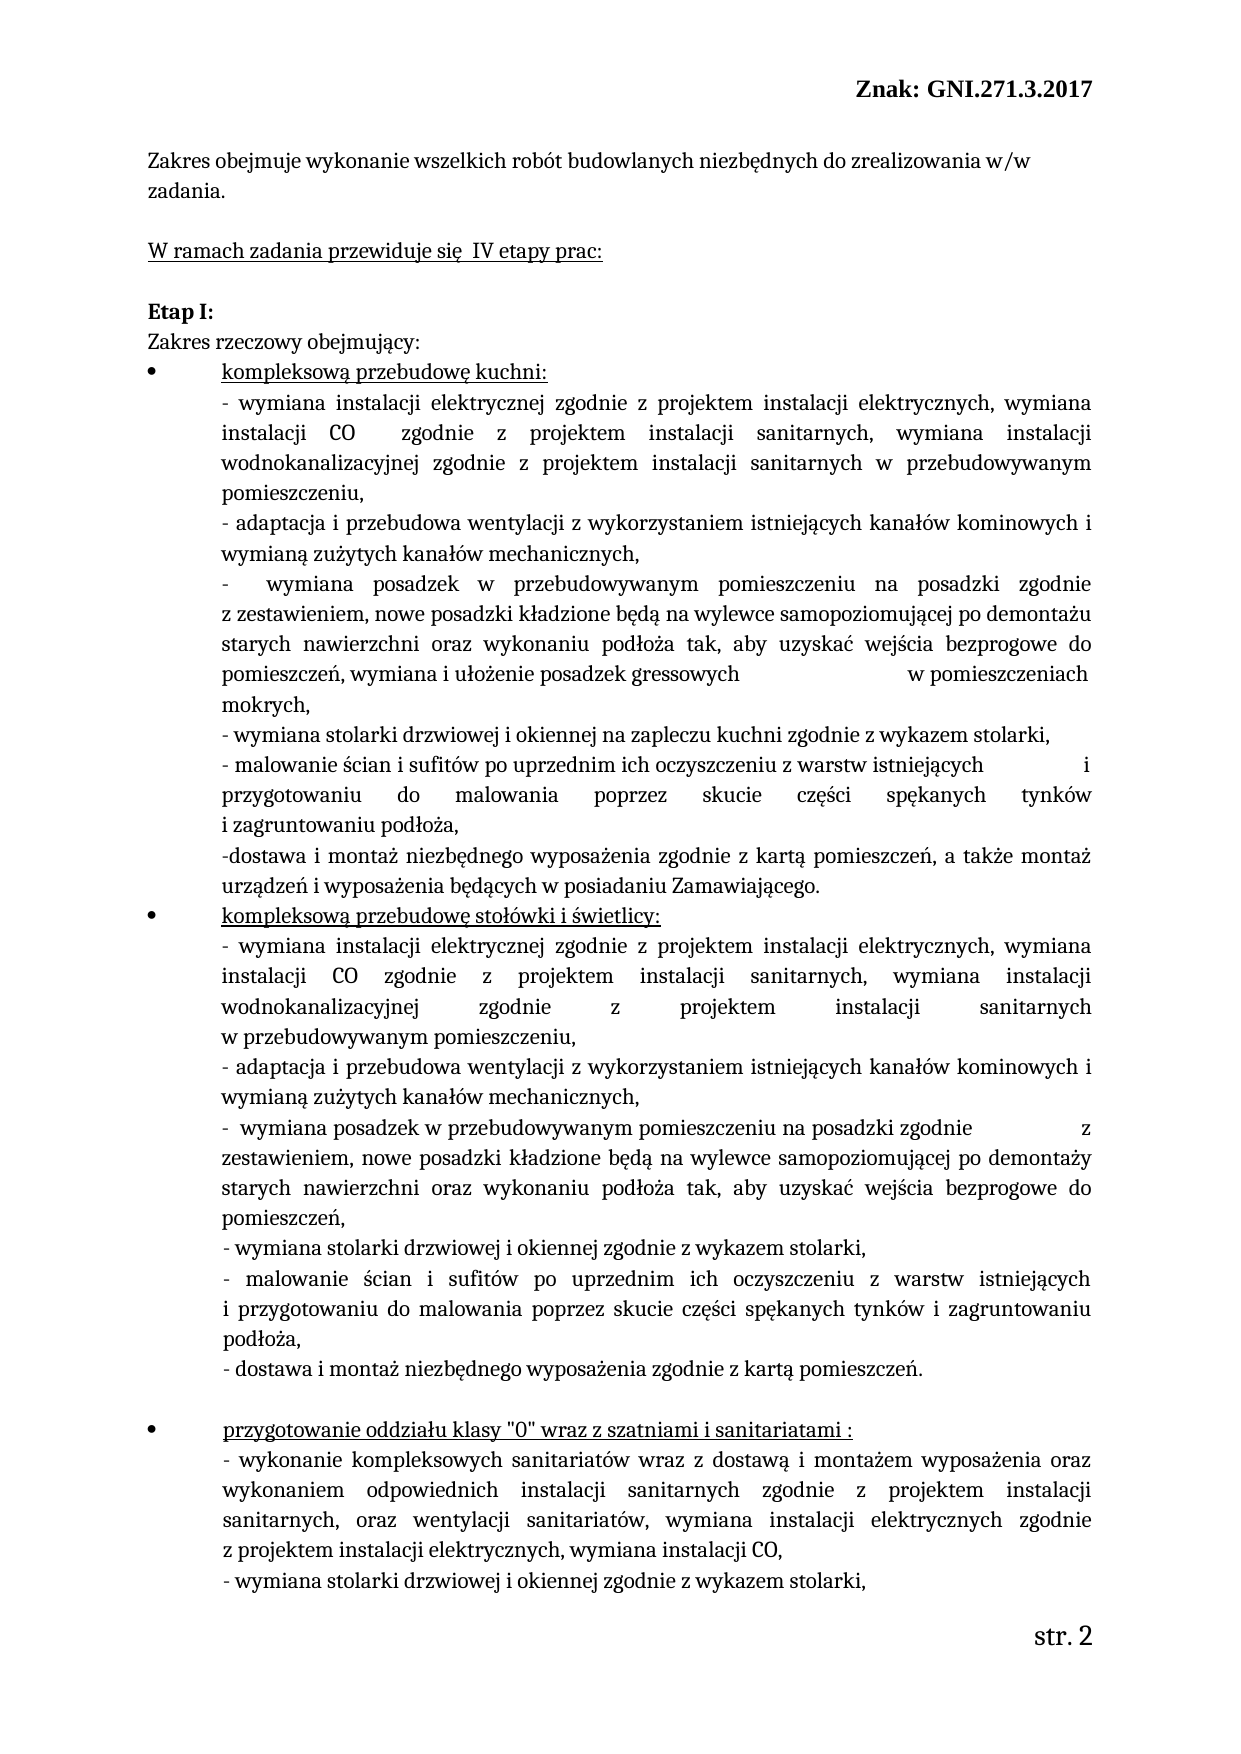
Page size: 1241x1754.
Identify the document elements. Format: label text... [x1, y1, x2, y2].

text Zakres obejmuje wykonanie wszelkich robót budowlanych niezbędnych do zrealizowania w/w zadania. [148, 148, 1093, 204]
list - wymiana stolarki drzwiowej i okiennej na zapleczu kuchni zgodnie z wykazem stolarki, [221, 722, 1093, 748]
list - wymiana posadzek w przebudowywanym pomieszczeniu na posadzki zgodnie z zestawieniem, nowe posadzki kładzione będą na wylewce samopoziomującej po demontażu starych nawierzchni oraz wykonaniu podłoża tak, aby uzyskać wejścia bezprogowe do pomieszczeń, wymiana i ułożenie posadzek gressowych w pomieszczeniach mokrych, [221, 571, 1093, 718]
list - wykonanie kompleksowych sanitariatów wraz z dostawą i montażem wyposażenia oraz wykonaniem odpowiednich instalacji sanitarnych zgodnie z projektem instalacji sanitarnych, oraz wentylacji sanitariatów, wymiana instalacji elektrycznych zgodnie z projektem instalacji elektrycznych, wymiana instalacji CO, [223, 1447, 1093, 1563]
list -dostawa i montaż niezbędnego wyposażenia zgodnie z kartą pomieszczeń, a także montaż urządzeń i wyposażenia będących w posiadaniu Zamawiającego. [221, 842, 1093, 899]
list - adaptacja i przebudowa wentylacji z wykorzystaniem istniejących kanałów kominowych i wymianą zużytych kanałów mechanicznych, [221, 1054, 1093, 1110]
list przygotowanie oddziału klasy "0" wraz z szatniami i sanitariatami : [148, 1416, 1093, 1443]
text W ramach zadania przewiduje się IV etapy prac: [148, 238, 1093, 264]
list - wymiana instalacji elektrycznej zgodnie z projektem instalacji elektrycznych, wymiana instalacji CO zgodnie z projektem instalacji sanitarnych, wymiana instalacji wodnokanalizacyjnej zgodnie z projektem instalacji sanitarnych w przebudowywanym pomieszczeniu, [221, 933, 1093, 1050]
list - wymiana stolarki drzwiowej i okiennej zgodnie z wykazem stolarki, [223, 1567, 1093, 1594]
list - dostawa i montaż niezbędnego wyposażenia zgodnie z kartą pomieszczeń. [223, 1356, 1093, 1382]
list kompleksową przebudowę kuchni: [148, 359, 1093, 385]
list - wymiana posadzek w przebudowywanym pomieszczeniu na posadzki zgodnie z zestawieniem, nowe posadzki kładzione będą na wylewce samopoziomującej po demontaży starych nawierzchni oraz wykonaniu podłoża tak, aby uzyskać wejścia bezprogowe do pomieszczeń, [221, 1114, 1093, 1231]
list kompleksową przebudowę stołówki i świetlicy: [148, 903, 1093, 929]
text Etap I: [148, 299, 1093, 325]
list - wymiana stolarki drzwiowej i okiennej zgodnie z wykazem stolarki, [223, 1235, 1093, 1261]
text Zakres rzeczowy obejmujący: [148, 329, 1093, 355]
list - adaptacja i przebudowa wentylacji z wykorzystaniem istniejących kanałów kominowych i wymianą zużytych kanałów mechanicznych, [221, 510, 1093, 567]
list - wymiana instalacji elektrycznej zgodnie z projektem instalacji elektrycznych, wymiana instalacji CO zgodnie z projektem instalacji sanitarnych, wymiana instalacji wodnokanalizacyjnej zgodnie z projektem instalacji sanitarnych w przebudowywanym pomieszczeniu, [221, 389, 1093, 506]
